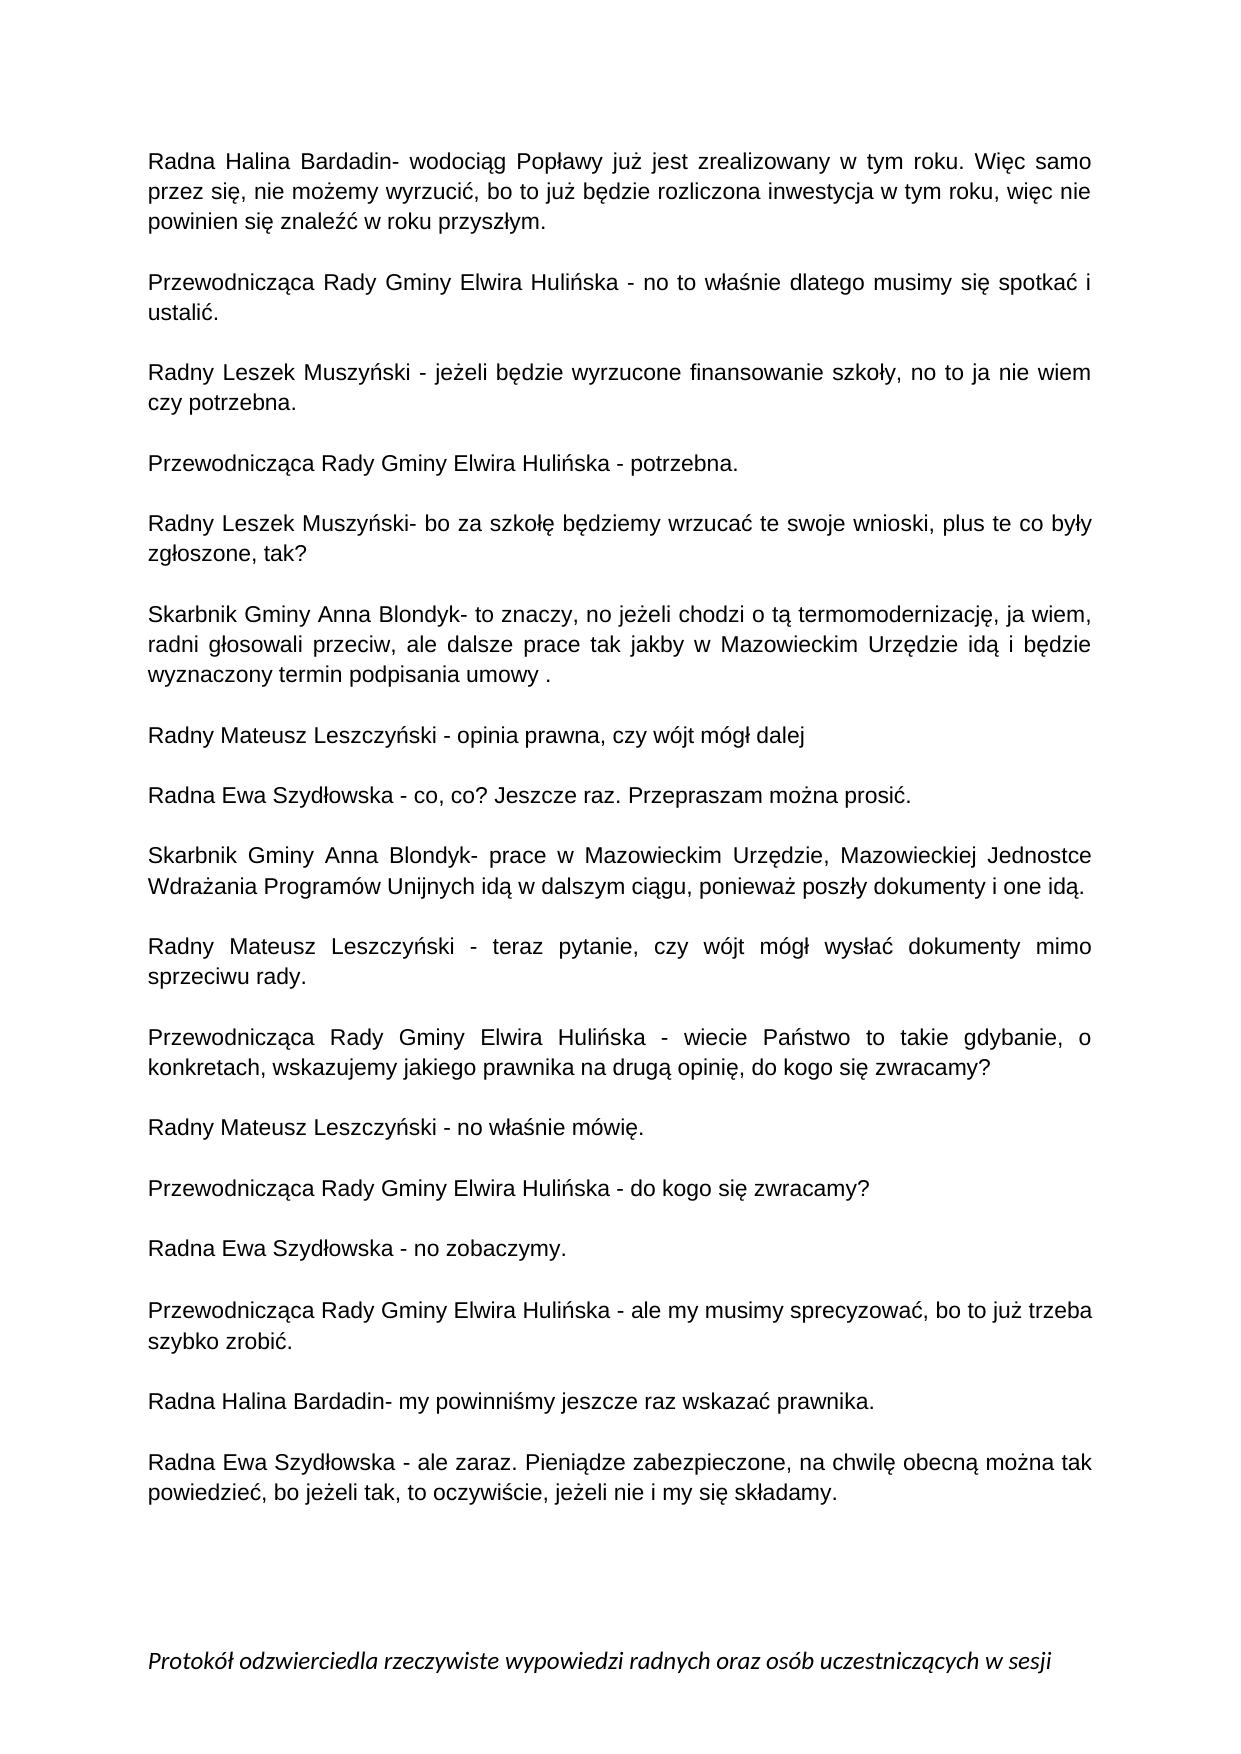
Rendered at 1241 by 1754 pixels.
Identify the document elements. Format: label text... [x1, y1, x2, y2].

text Skarbnik Gminy Anna Blondyk- to znaczy, no jeżeli chodzi o tą termomodernizację, ja wiem, radni głosowali przeciw, ale dalsze prace tak jakby w Mazowieckim Urzędzie idą i będzie wyznaczony termin podpisania umowy . [148, 601, 1093, 687]
text Radny Mateusz Leszczyński - teraz pytanie, czy wójt mógł wysłać dokumenty mimo sprzeciwu rady. [148, 933, 1093, 989]
text Przewodnicząca Rady Gminy Elwira Hulińska - wiecie Państwo to takie gdybanie, o konkretach, wskazujemy jakiego prawnika na drugą opinię, do kogo się zwracamy? [148, 1024, 1093, 1080]
text Radny Leszek Muszyński - jeżeli będzie wyrzucone finansowanie szkoły, no to ja nie wiem czy potrzebna. [148, 359, 1093, 416]
text Przewodnicząca Rady Gminy Elwira Hulińska - do kogo się zwracamy? [148, 1175, 1093, 1201]
text Radna Ewa Szydłowska - no zobaczymy. [148, 1235, 1093, 1261]
text Radny Mateusz Leszczyński - opinia prawna, czy wójt mógł dalej [148, 722, 1093, 748]
text Radna Halina Bardadin- wodociąg Popławy już jest zrealizowany w tym roku. Więc samo przez się, nie możemy wyrzucić, bo to już będzie rozliczona inwestycja w tym roku, więc nie powinien się znaleźć w roku przyszłym. [148, 148, 1093, 234]
text Radny Leszek Muszyński- bo za szkołę będziemy wrzucać te swoje wnioski, plus te co były zgłoszone, tak? [148, 510, 1093, 567]
text Radna Ewa Szydłowska - ale zaraz. Pieniądze zabezpieczone, na chwilę obecną można tak powiedzieć, bo jeżeli tak, to oczywiście, jeżeli nie i my się składamy. [148, 1448, 1093, 1505]
text Radna Halina Bardadin- my powinniśmy jeszcze raz wskazać prawnika. [148, 1388, 1093, 1414]
text Skarbnik Gminy Anna Blondyk- prace w Mazowieckim Urzędzie, Mazowieckiej Jednostce Wdrażania Programów Unijnych idą w dalszym ciągu, ponieważ poszły dokumenty i one idą. [148, 842, 1093, 899]
text Przewodnicząca Rady Gminy Elwira Hulińska - potrzebna. [148, 450, 1093, 476]
text Przewodnicząca Rady Gminy Elwira Hulińska - ale my musimy sprecyzować, bo to już trzeba szybko zrobić. [148, 1297, 1093, 1354]
text Przewodnicząca Rady Gminy Elwira Hulińska - no to właśnie dlatego musimy się spotkać i ustalić. [148, 268, 1093, 325]
text Radna Ewa Szydłowska - co, co? Jeszcze raz. Przepraszam można prosić. [148, 782, 1093, 808]
text Radny Mateusz Leszczyński - no właśnie mówię. [148, 1114, 1093, 1141]
